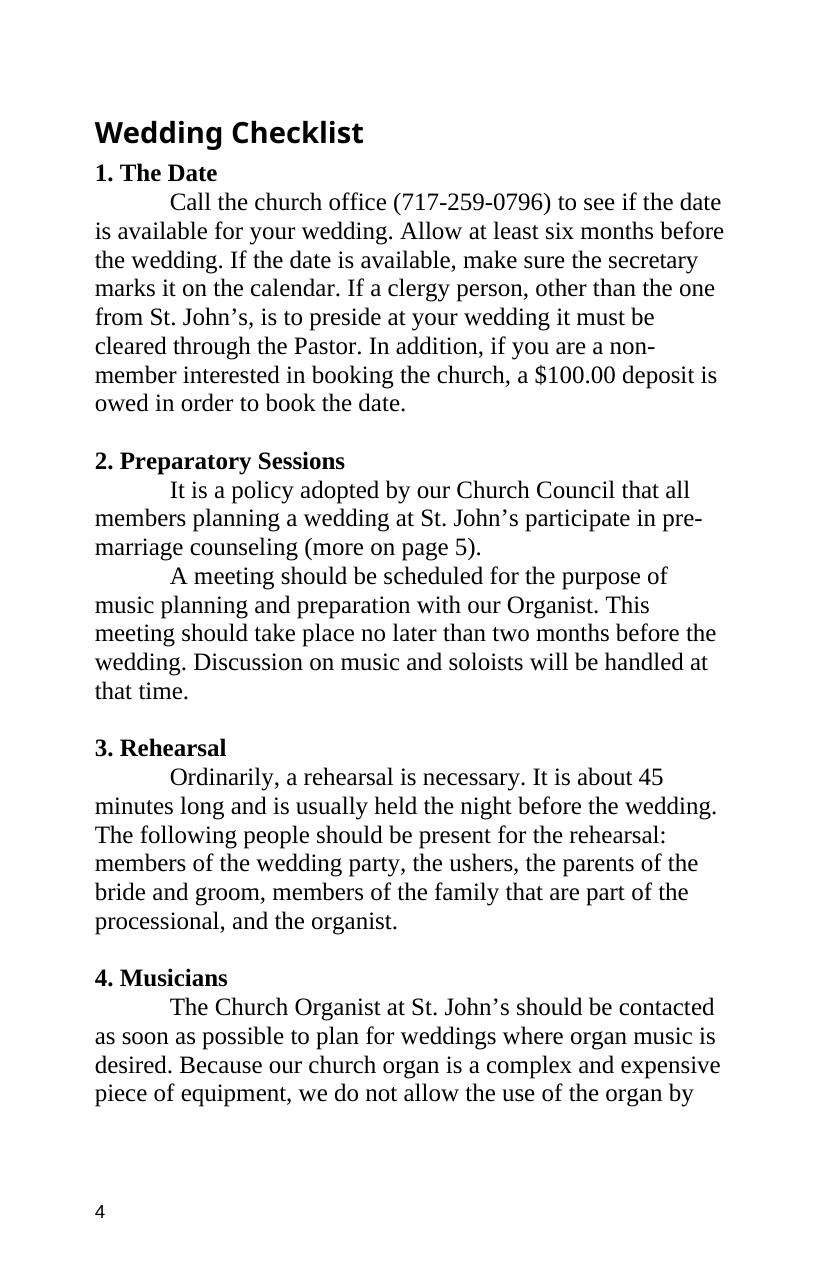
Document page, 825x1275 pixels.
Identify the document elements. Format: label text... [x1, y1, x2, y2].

text 2. Preparatory Sessions [94, 446, 731, 475]
text 4. Musicians [94, 963, 731, 992]
text 1. The Date [94, 158, 731, 187]
text Ordinarily, a rehearsal is necessary. It is about 45 minutes long and is usually held the night before the wedding. The following people should be present for the rehearsal: members of the wedding party, the ushers, the parents of the bride and groom, members of the family that are part of the processional, and the organist. [94, 762, 731, 935]
text It is a policy adopted by our Church Council that all members planning a wedding at St. John’s participate in pre-marriage counseling (more on page 5). [94, 475, 731, 561]
subtitle Wedding Checklist [94, 112, 731, 152]
text A meeting should be scheduled for the purpose of music planning and preparation with our Organist. This meeting should take place no later than two months before the wedding. Discussion on music and soloists will be handled at that time. [94, 561, 731, 705]
text 3. Rehearsal [94, 733, 731, 762]
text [94, 992, 731, 1107]
text Call the church office (717-259-0796) to see if the date is available for your wedding. Allow at least six months before the wedding. If the date is available, make sure the secretary marks it on the calendar. If a clergy person, other than the one from St. John’s, is to preside at your wedding it must be cleared through the Pastor. In addition, if you are a non-member interested in booking the church, a $100.00 deposit is owed in order to book the date. [94, 187, 731, 417]
